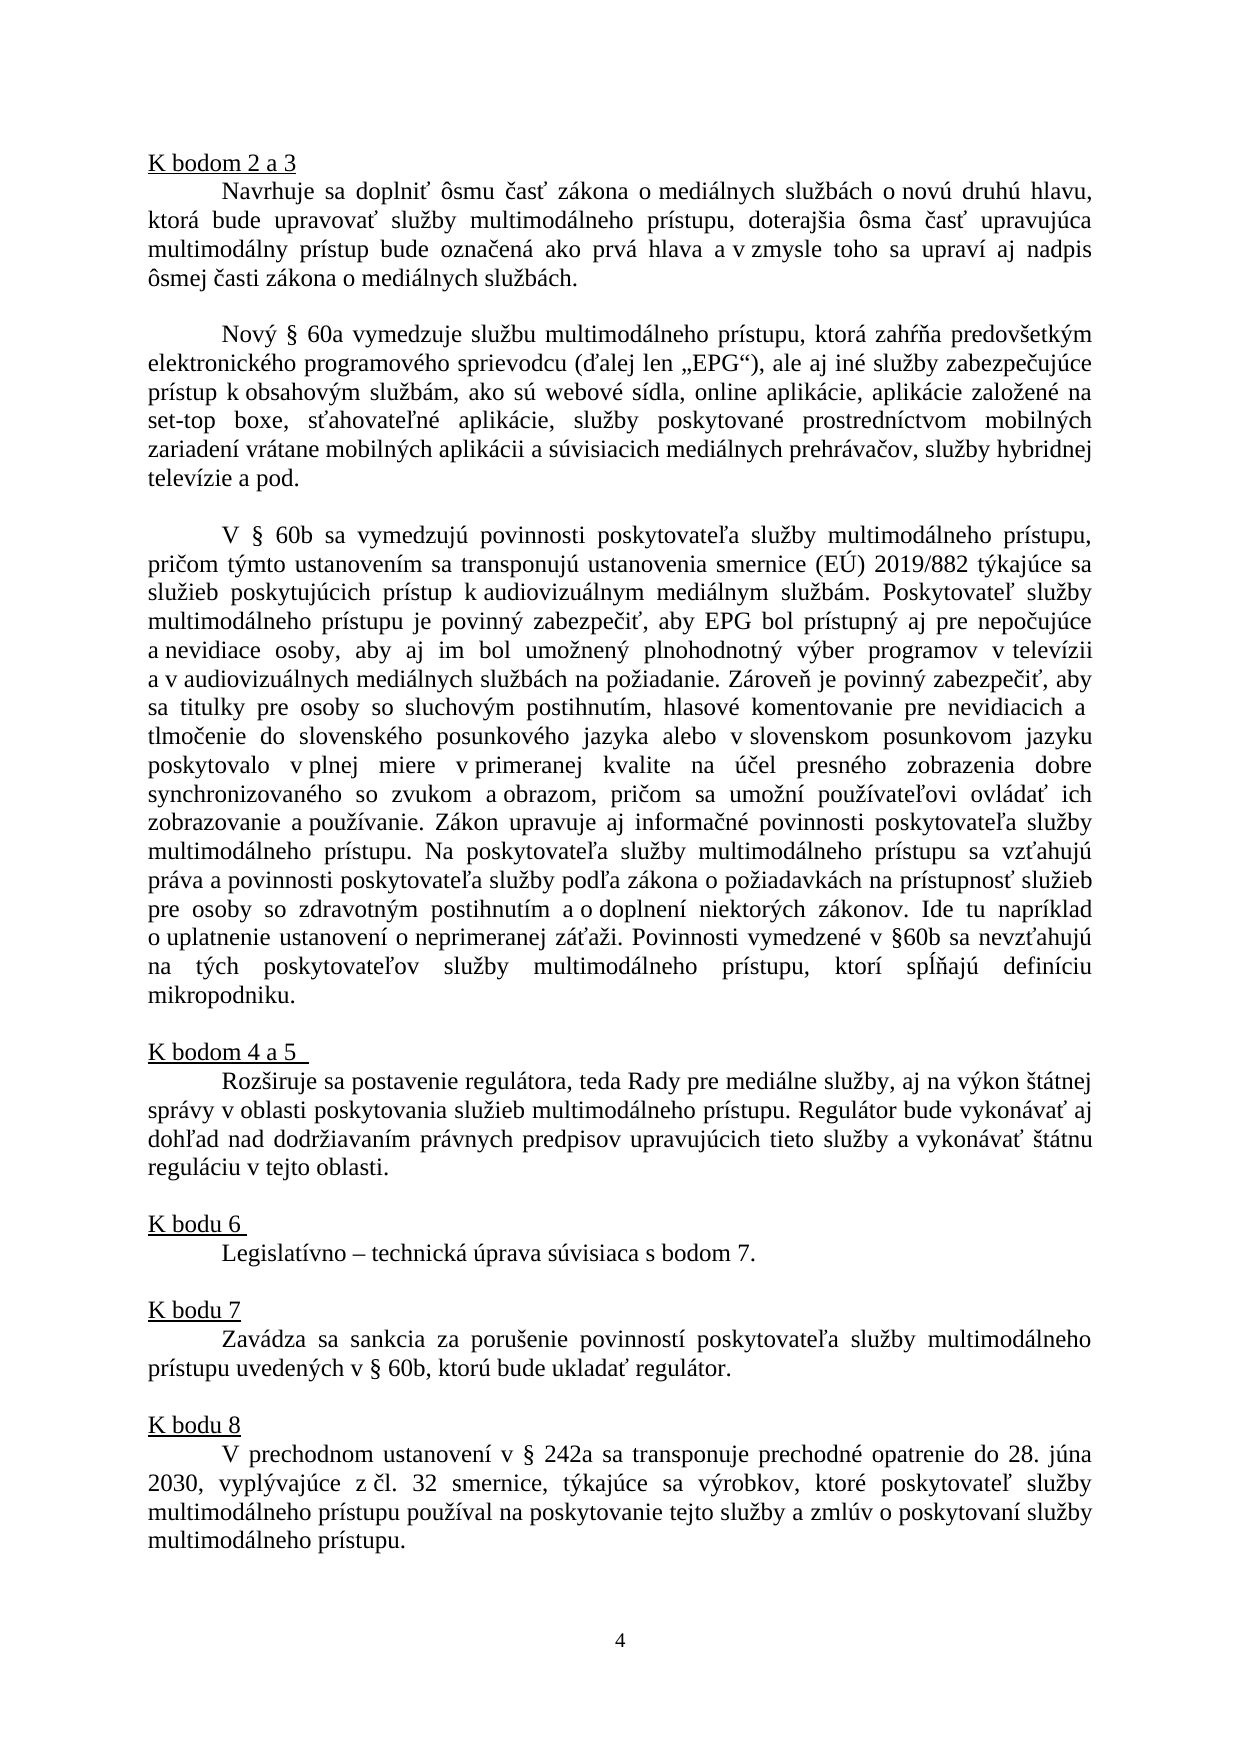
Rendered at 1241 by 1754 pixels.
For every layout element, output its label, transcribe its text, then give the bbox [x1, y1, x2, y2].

text K bodu 7 [148, 1295, 1093, 1324]
text Legislatívno – technická úprava súvisiaca s bodom 7. [148, 1238, 1093, 1267]
text K bodu 8 [148, 1410, 1093, 1439]
text K bodom 2 a 3 [148, 148, 1093, 176]
text Zavádza sa sankcia za porušenie povinností poskytovateľa služby multimodálneho prístupu uvedených v § 60b, ktorú bude ukladať regulátor. [148, 1324, 1093, 1382]
text K bodu 6 [148, 1209, 1093, 1238]
text Navrhuje sa doplniť ôsmu časť zákona o mediálnych službách o novú druhú hlavu, ktorá bude upravovať služby multimodálneho prístupu, doterajšia ôsma časť upravujúca multimodálny prístup bude označená ako prvá hlava a v zmysle toho sa upraví aj nadpis ôsmej časti zákona o mediálnych službách. [148, 176, 1093, 291]
text V prechodnom ustanovení v § 242a sa transponuje prechodné opatrenie do 28. júna 2030, vyplývajúce z čl. 32 smernice, týkajúce sa výrobkov, ktoré poskytovateľ služby multimodálneho prístupu používal na poskytovanie tejto služby a zmlúv o poskytovaní služby multimodálneho prístupu. [148, 1439, 1093, 1554]
text K bodom 4 a 5 [148, 1037, 1093, 1066]
text Rozširuje sa postavenie regulátora, teda Rady pre mediálne služby, aj na výkon štátnej správy v oblasti poskytovania služieb multimodálneho prístupu. Regulátor bude vykonávať aj dohľad nad dodržiavaním právnych predpisov upravujúcich tieto služby a vykonávať štátnu reguláciu v tejto oblasti. [148, 1066, 1093, 1181]
text V § 60b sa vymedzujú povinnosti poskytovateľa služby multimodálneho prístupu, pričom týmto ustanovením sa transponujú ustanovenia smernice (EÚ) 2019/882 týkajúce sa služieb poskytujúcich prístup k audiovizuálnym mediálnym službám. Poskytovateľ služby multimodálneho prístupu je povinný zabezpečiť, aby EPG bol prístupný aj pre nepočujúce a nevidiace osoby, aby aj im bol umožnený plnohodnotný výber programov v televízii a v audiovizuálnych mediálnych službách na požiadanie. Zároveň je povinný zabezpečiť, aby sa titulky pre osoby so sluchovým postihnutím, hlasové komentovanie pre nevidiacich a tlmočenie do slovenského posunkového jazyka alebo v slovenskom posunkovom jazyku poskytovalo v plnej miere v primeranej kvalite na účel presného zobrazenia dobre synchronizovaného so zvukom a obrazom, pričom sa umožní používateľovi ovládať ich zobrazovanie a používanie. Zákon upravuje aj informačné povinnosti poskytovateľa služby multimodálneho prístupu. Na poskytovateľa služby multimodálneho prístupu sa vzťahujú práva a povinnosti poskytovateľa služby podľa zákona o požiadavkách na prístupnosť služieb pre osoby so zdravotným postihnutím a o doplnení niektorých zákonov. Ide tu napríklad o uplatnenie ustanovení o neprimeranej záťaži. Povinnosti vymedzené v §60b sa nevzťahujú na tých poskytovateľov služby multimodálneho prístupu, ktorí spĺňajú definíciu mikropodniku. [148, 520, 1093, 1009]
text Nový § 60a vymedzuje službu multimodálneho prístupu, ktorá zahŕňa predovšetkým elektronického programového sprievodcu (ďalej len „EPG“), ale aj iné služby zabezpečujúce prístup k obsahovým službám, ako sú webové sídla, online aplikácie, aplikácie založené na set-top boxe, sťahovateľné aplikácie, služby poskytované prostredníctvom mobilných zariadení vrátane mobilných aplikácii a súvisiacich mediálnych prehrávačov, služby hybridnej televízie a pod. [148, 319, 1093, 492]
